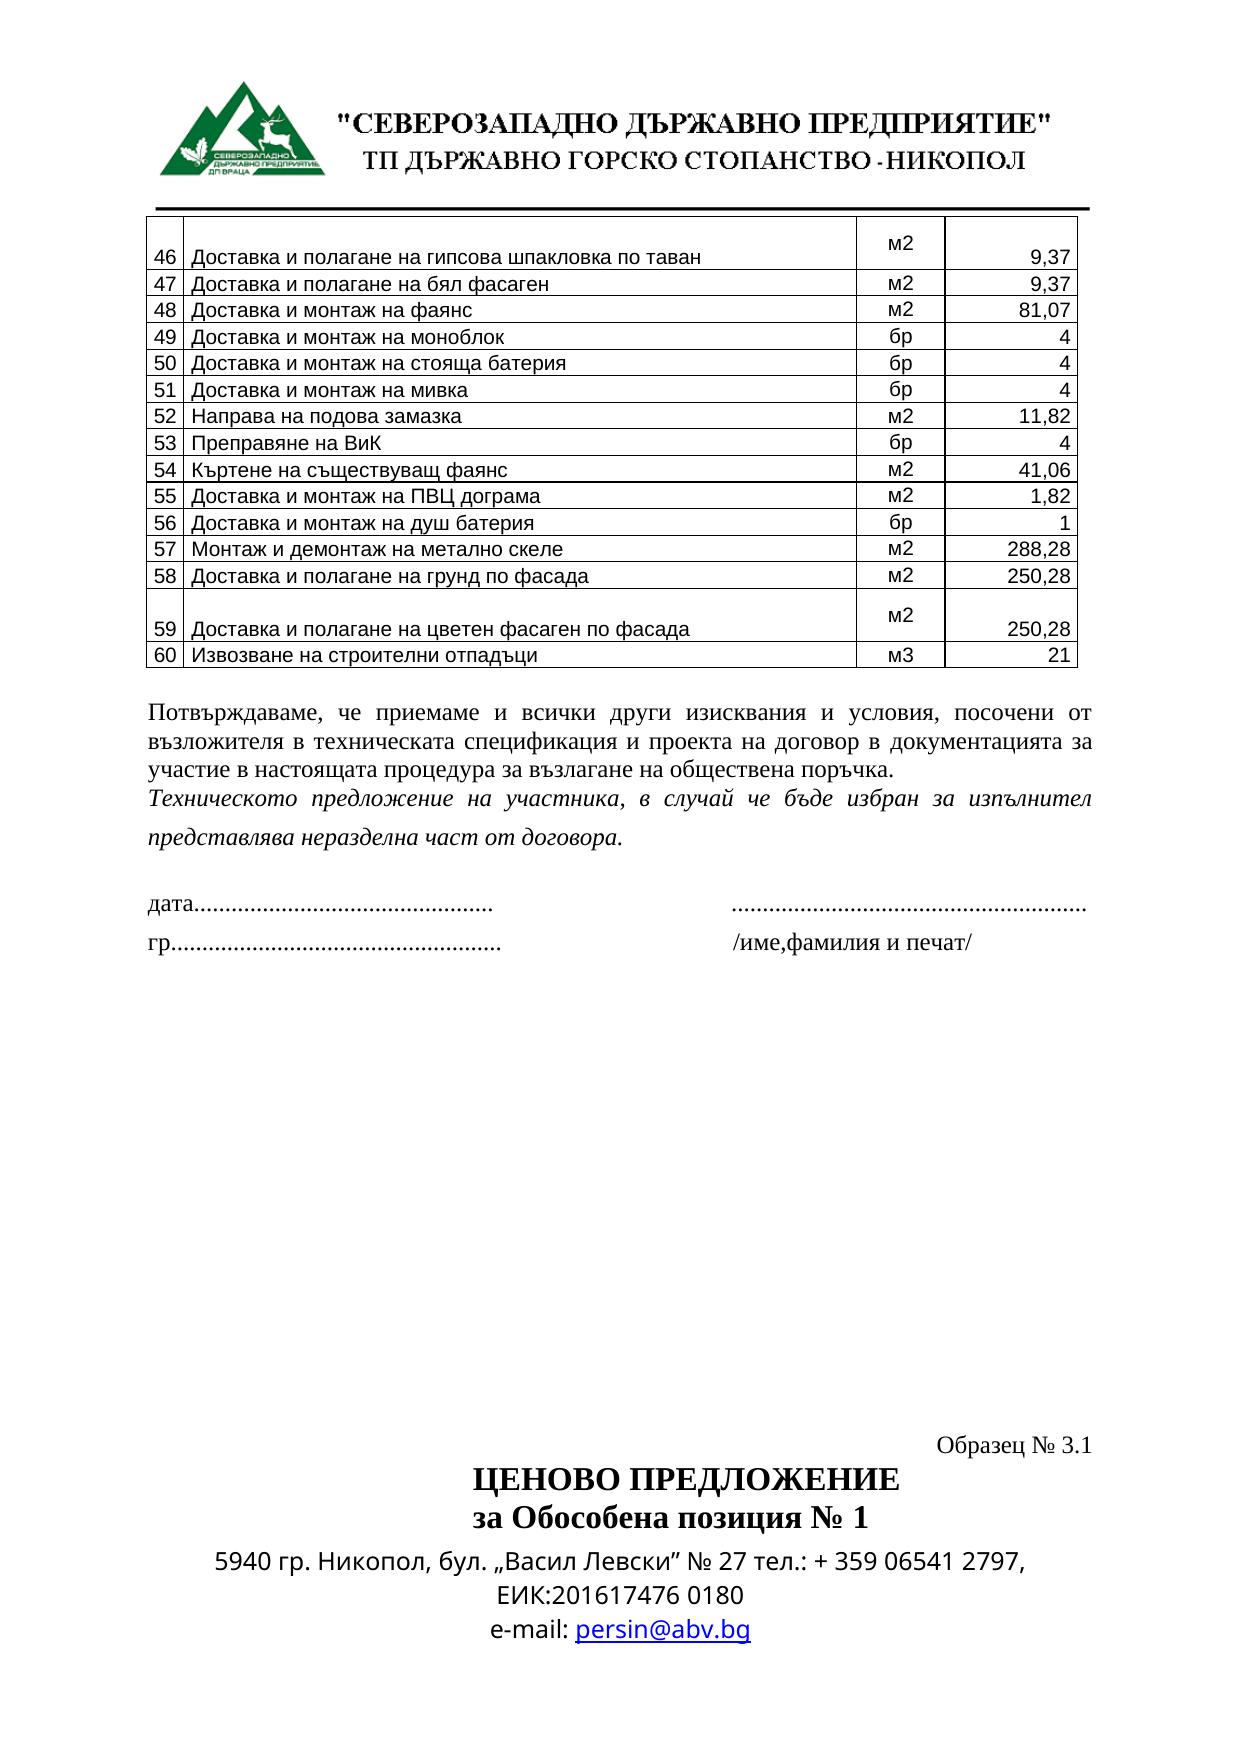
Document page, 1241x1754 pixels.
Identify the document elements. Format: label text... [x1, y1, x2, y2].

table_cell Доставка и полагане на гипсова шпакловка по таван [184, 217, 856, 269]
table_cell м2 [857, 483, 944, 508]
table_cell Доставка и полагане на цветен фасаген по фасада [184, 589, 856, 641]
table_cell м2 [857, 270, 944, 295]
table_cell 56 [147, 509, 183, 534]
table_cell 55 [147, 483, 183, 508]
table_cell м2 [857, 456, 944, 481]
table_cell 54 [147, 456, 183, 481]
table_cell 48 [147, 296, 183, 322]
table_cell Доставка и полагане на грунд по фасада [184, 562, 856, 588]
table_cell м2 [857, 296, 944, 322]
table_cell 50 [147, 350, 183, 375]
table_cell 9,37 [946, 217, 1077, 269]
table_cell Монтаж и демонтаж на метално скеле [184, 536, 856, 561]
table_cell 4 [946, 350, 1077, 375]
table_cell Доставка и монтаж на моноблок [184, 323, 856, 348]
table_cell м2 [857, 217, 944, 269]
table_cell Извозване на строителни отпадъци [184, 642, 856, 667]
table_cell м2 [857, 403, 944, 428]
table_cell Къртене на съществуващ фаянс [184, 456, 856, 481]
table_cell м2 [857, 562, 944, 588]
text гр..................................................... /име,фамилия и печат/ [148, 927, 1093, 965]
picture [147, 73, 1093, 216]
table_cell Доставка и монтаж на фаянс [184, 296, 856, 322]
text Техническото предложение на участника, в случай че бъде избран за изпълнител представлява неразделна част от договора. [148, 783, 1093, 860]
table_cell 4 [946, 429, 1077, 455]
table_cell Доставка и монтаж на стояща батерия [184, 350, 856, 375]
table_cell 250,28 [946, 589, 1077, 641]
table_cell Доставка и монтаж на ПВЦ дограма [184, 483, 856, 508]
text за Обособена позиция № 1 [148, 1497, 1093, 1536]
table_cell бр [857, 509, 944, 534]
table_cell Доставка и полагане на бял фасаген [184, 270, 856, 295]
text Образец № 3.1 [148, 1396, 1093, 1459]
table_cell Доставка и монтаж на мивка [184, 376, 856, 402]
table_cell 49 [147, 323, 183, 348]
table_cell 4 [946, 376, 1077, 402]
table_cell бр [857, 323, 944, 348]
table_cell Доставка и монтаж на душ батерия [184, 509, 856, 534]
table_cell 51 [147, 376, 183, 402]
text ЦЕНОВО ПРЕДЛОЖЕНИЕ [148, 1459, 1093, 1497]
table_cell 57 [147, 536, 183, 561]
table_cell 11,82 [946, 403, 1077, 428]
table_cell бр [857, 429, 944, 455]
table_cell 250,28 [946, 562, 1077, 588]
table_cell Преправяне на ВиК [184, 429, 856, 455]
table_cell 41,06 [946, 456, 1077, 481]
table_cell м2 [857, 536, 944, 561]
table_cell 59 [147, 589, 183, 641]
text Потвърждаваме, че приемаме и всички други изисквания и условия, посочени от възложителя в техническата спецификация и проекта на договор в документацията за участие в настоящата процедура за възлагане на обществена поръчка. [148, 697, 1093, 783]
table_cell 9,37 [946, 270, 1077, 295]
text дата................................................ ......................................................... [148, 888, 1093, 927]
table_cell 58 [147, 562, 183, 588]
table_cell 52 [147, 403, 183, 428]
table_cell 46 [147, 217, 183, 269]
table_cell 1 [946, 509, 1077, 534]
table_cell 1,82 [946, 483, 1077, 508]
table_cell м2 [857, 589, 944, 641]
table_cell 288,28 [946, 536, 1077, 561]
table_cell 81,07 [946, 296, 1077, 322]
table_cell бр [857, 376, 944, 402]
table_cell бр [857, 350, 944, 375]
table_cell 53 [147, 429, 183, 455]
table_cell 60 [147, 642, 183, 667]
table_cell 4 [946, 323, 1077, 348]
table_cell Направа на подова замазка [184, 403, 856, 428]
table_cell 21 [946, 642, 1077, 667]
table_cell 47 [147, 270, 183, 295]
table_cell м3 [857, 642, 944, 667]
